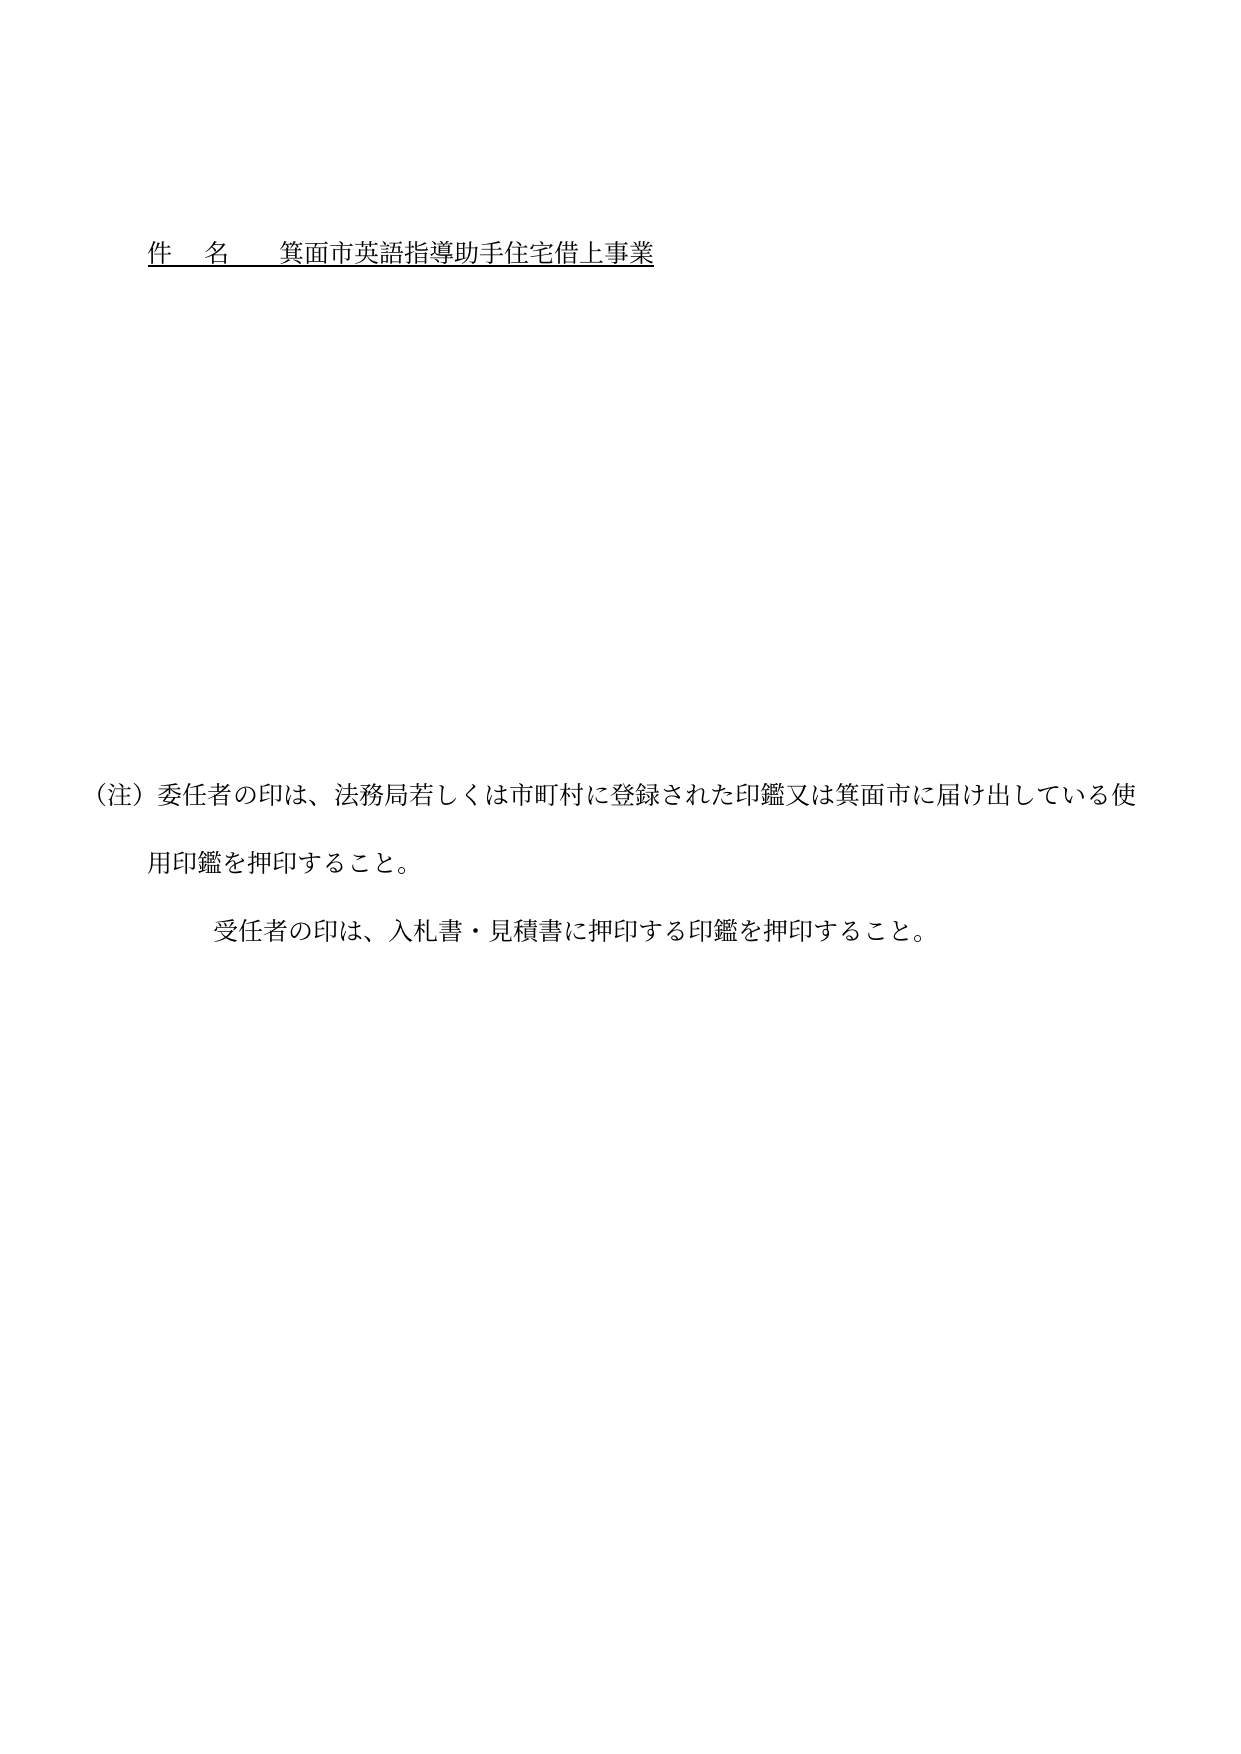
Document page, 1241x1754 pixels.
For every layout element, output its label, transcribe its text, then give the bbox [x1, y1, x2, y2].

text 件 名 箕面市英語指導助手住宅借上事業 [148, 218, 1140, 286]
text 受任者の印は、入札書・見積書に押印する印鑑を押印すること。 [213, 895, 1140, 963]
text （注）委任者の印は、法務局若しくは市町村に登録された印鑑又は箕面市に届け出している使用印鑑を押印すること。 [82, 760, 1140, 895]
